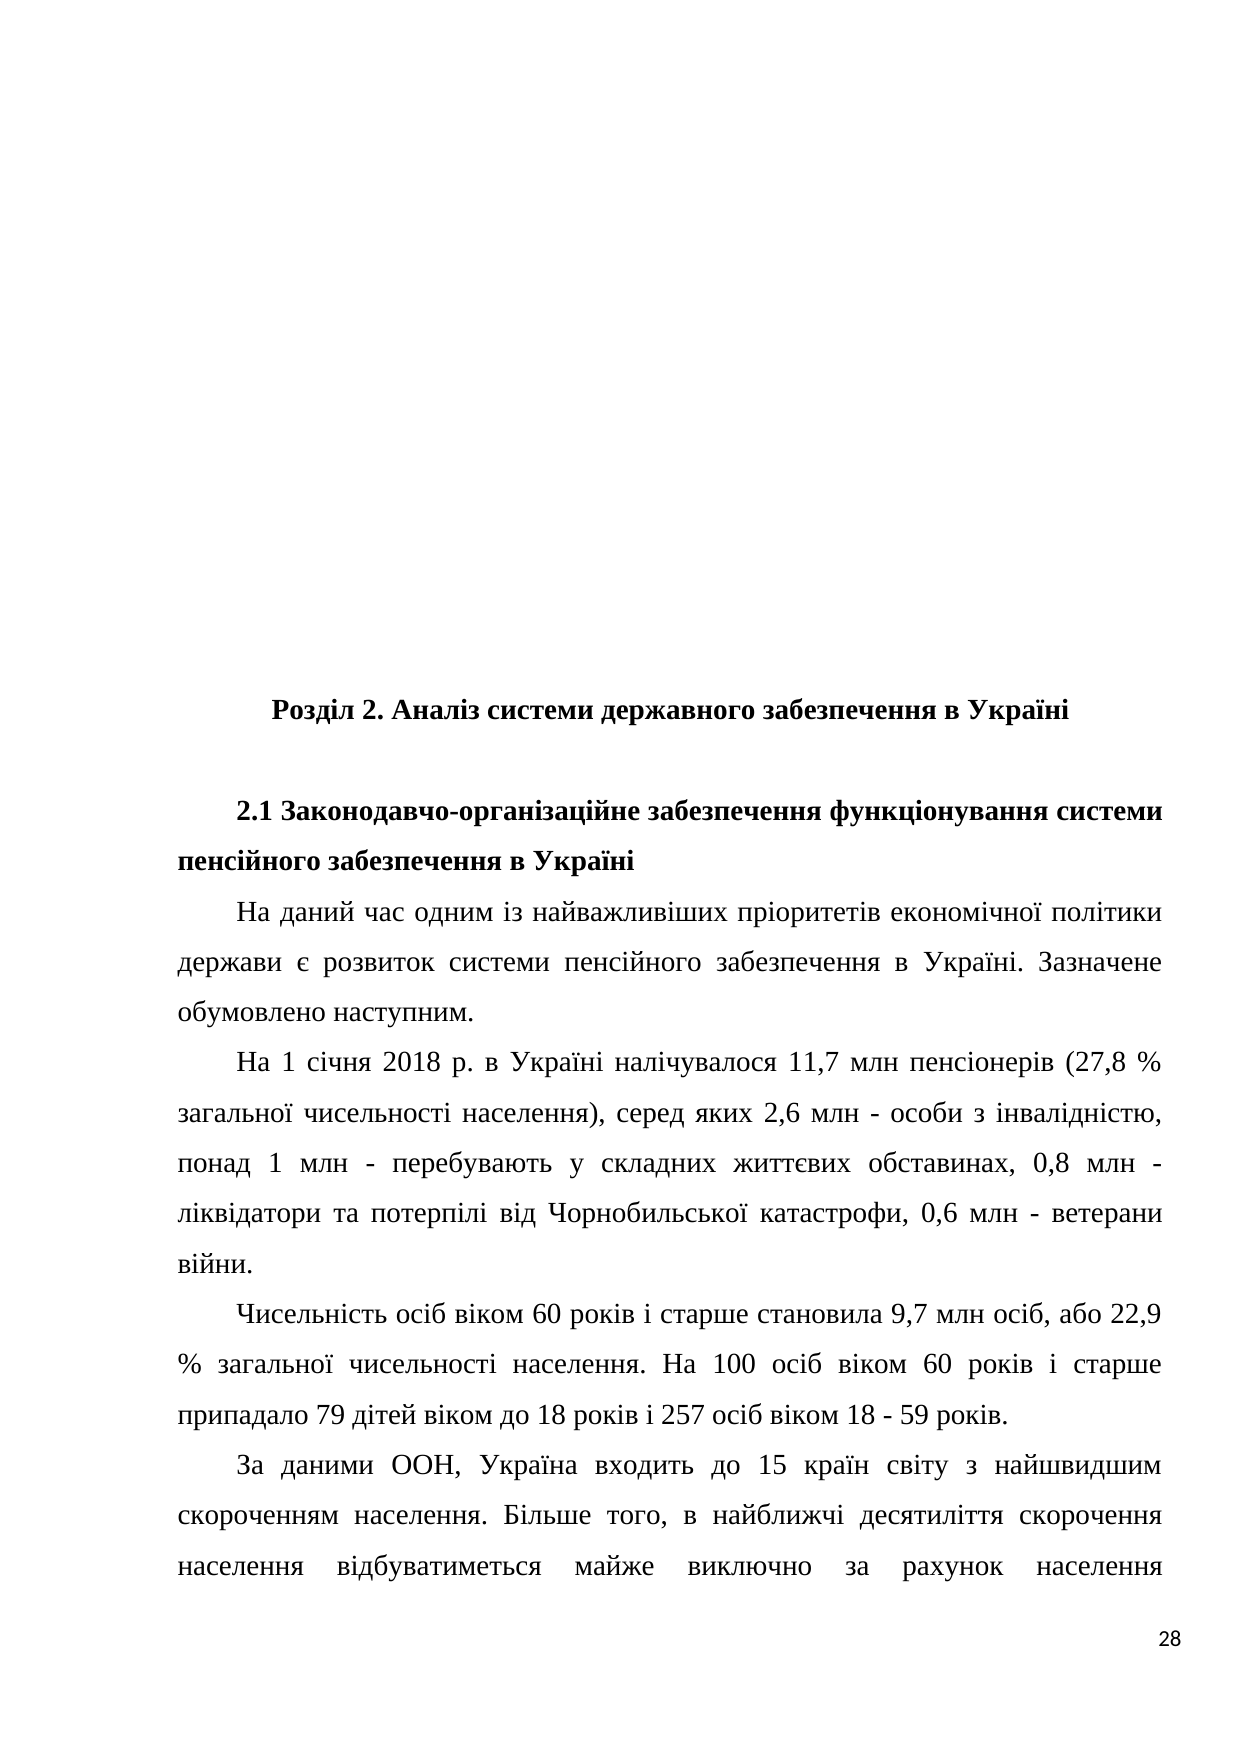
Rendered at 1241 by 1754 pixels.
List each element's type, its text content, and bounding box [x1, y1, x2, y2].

text На 1 січня 2018 р. в Україні налічувалося 11,7 млн пенсіонерів (27,8 % загальної чисельності населення), серед яких 2,6 млн - особи з інвалідністю, понад 1 млн - перебувають у складних життєвих обставинах, 0,8 млн - ліквідатори та потерпілі від Чорнобильської катастрофи, 0,6 млн - ветерани війни. [177, 1044, 1163, 1279]
list 2.1 Законодавчо-організаційне забезпечення функціонування системи пенсійного забезпечення в Україні [177, 793, 1163, 877]
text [177, 1447, 1163, 1581]
text Чисельність осіб віком 60 років і старше становила 9,7 млн осіб, або 22,9 % загальної чисельності населення. На 100 осіб віком 60 років і старше припадало 79 дітей віком до 18 років і 257 осіб віком 18 - 59 років. [177, 1296, 1163, 1430]
list На даний час одним із найважливіших пріоритетів економічної політики держави є розвиток системи пенсійного забезпечення в Україні. Зазначене обумовлено наступним. [177, 894, 1163, 1028]
text Розділ 2. Аналіз системи державного забезпечення в Україні [177, 692, 1163, 726]
